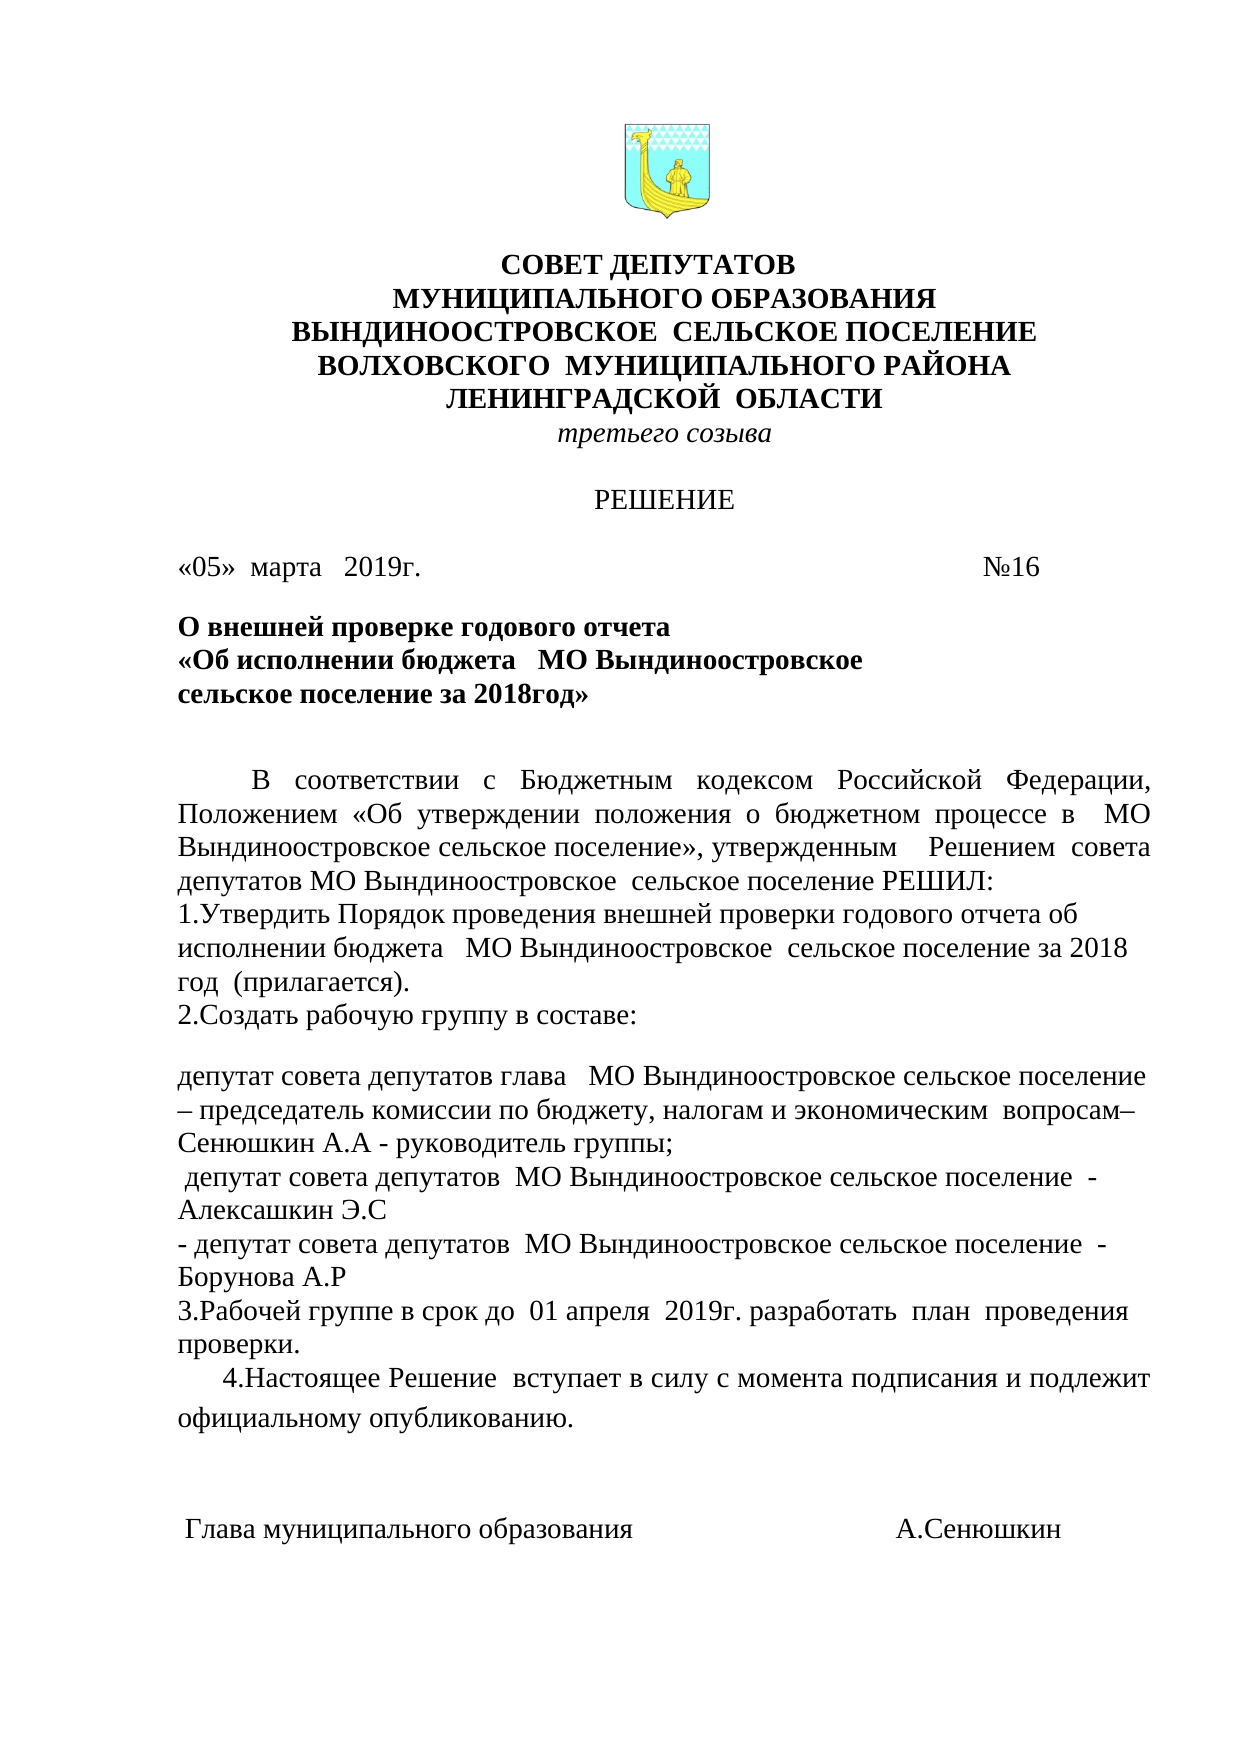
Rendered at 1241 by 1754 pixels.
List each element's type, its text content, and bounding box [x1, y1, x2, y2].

text О внешней проверке годового отчета «Об исполнении бюджета МО Вындиноостровское [177, 609, 1152, 676]
text «05» марта 2019г. №16 [177, 549, 1152, 583]
text Глава муниципального образования А.Сенюшкин [177, 1512, 1152, 1545]
text МУНИЦИПАЛЬНОГО ОБРАЗОВАНИЯ [177, 281, 1152, 314]
text депутат совета депутатов МО Вындиноостровское сельское поселение -Алексашкин Э.С [177, 1159, 1152, 1226]
text 4.Настоящее Решение вступает в силу с момента подписания и подлежит официальному опубликованию. [177, 1360, 1152, 1434]
text третьего созыва [177, 415, 1152, 449]
text 1.Утвердить Порядок проведения внешней проверки годового отчета об исполнении бюджета МО Вындиноостровское сельское поселение за 2018 год (прилагается). [177, 897, 1152, 997]
text РЕШЕНИЕ [177, 482, 1152, 516]
text - депутат совета депутатов МО Вындиноостровское сельское поселение -Борунова А.Р [177, 1226, 1152, 1293]
text депутат совета депутатов глава МО Вындиноостровское сельское поселение – председатель комиссии по бюджету, налогам и экономическим вопросам– Сенюшкин А.А - руководитель группы; [177, 1058, 1152, 1159]
text 2.Создать рабочую группу в составе: [177, 997, 1152, 1031]
text В соответствии с Бюджетным кодексом Российской Федерации, Положением «Об утверждении положения о бюджетном процессе в МО Вындиноостровское сельское поселение», утвержденным Решением совета депутатов МО Вындиноостровское сельское поселение РЕШИЛ: [177, 762, 1152, 897]
text сельское поселение за 2018год» [177, 676, 1152, 709]
text 3.Рабочей группе в срок до 01 апреля 2019г. разработать план проведения проверки. [177, 1293, 1152, 1360]
text СОВЕТ ДЕПУТАТОВ [177, 247, 1152, 281]
text ВЫНДИНООСТРОВСКОЕ СЕЛЬСКОЕ ПОСЕЛЕНИЕ [177, 314, 1152, 348]
picture [618, 118, 716, 223]
text ВОЛХОВСКОГО МУНИЦИПАЛЬНОГО РАЙОНА [177, 348, 1152, 382]
text ЛЕНИНГРАДСКОЙ ОБЛАСТИ [177, 382, 1152, 415]
